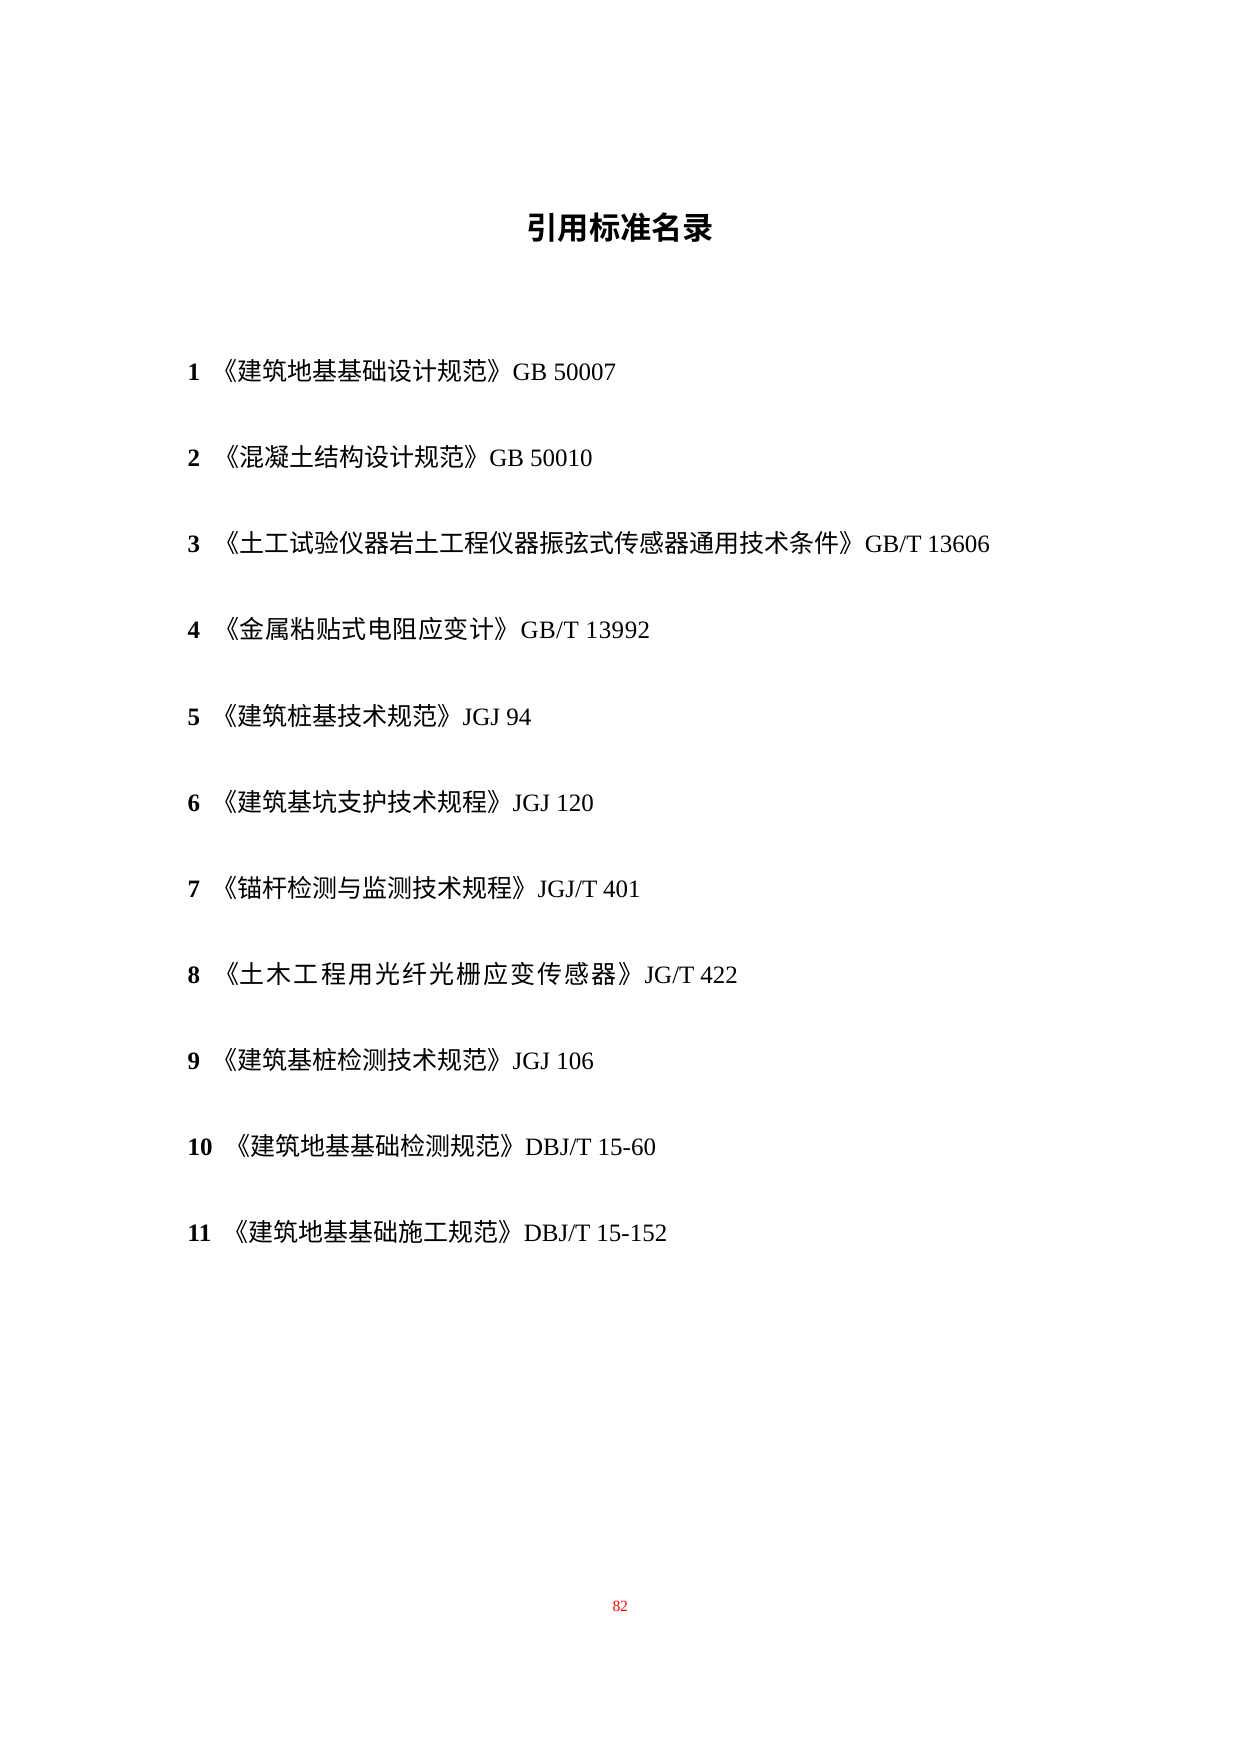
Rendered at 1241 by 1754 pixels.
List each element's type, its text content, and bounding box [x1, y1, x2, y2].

text 3 《土工试验仪器岩土工程仪器振弦式传感器通用技术条件》GB/T 13606 [187, 508, 1053, 576]
text 10 《建筑地基基础检测规范》DBJ/T 15-60 [187, 1110, 1053, 1178]
text 6 《建筑基坑支护技术规程》JGJ 120 [187, 766, 1053, 834]
text 11 《建筑地基基础施工规范》DBJ/T 15-152 [187, 1196, 1053, 1264]
subtitle 引用标准名录 [187, 192, 1053, 259]
text 2 《混凝土结构设计规范》GB 50010 [187, 422, 1053, 490]
text 1 《建筑地基基础设计规范》GB 50007 [187, 336, 1053, 404]
text 7 《锚杆检测与监测技术规程》JGJ/T 401 [187, 852, 1053, 920]
text 5 《建筑桩基技术规范》JGJ 94 [187, 680, 1053, 748]
text 4 《金属粘贴式电阻应变计》GB/T 13992 [187, 594, 1053, 662]
text 9 《建筑基桩检测技术规范》JGJ 106 [187, 1024, 1053, 1092]
text 8 《土木工程用光纤光栅应变传感器》JG/T 422 [187, 938, 1053, 1006]
